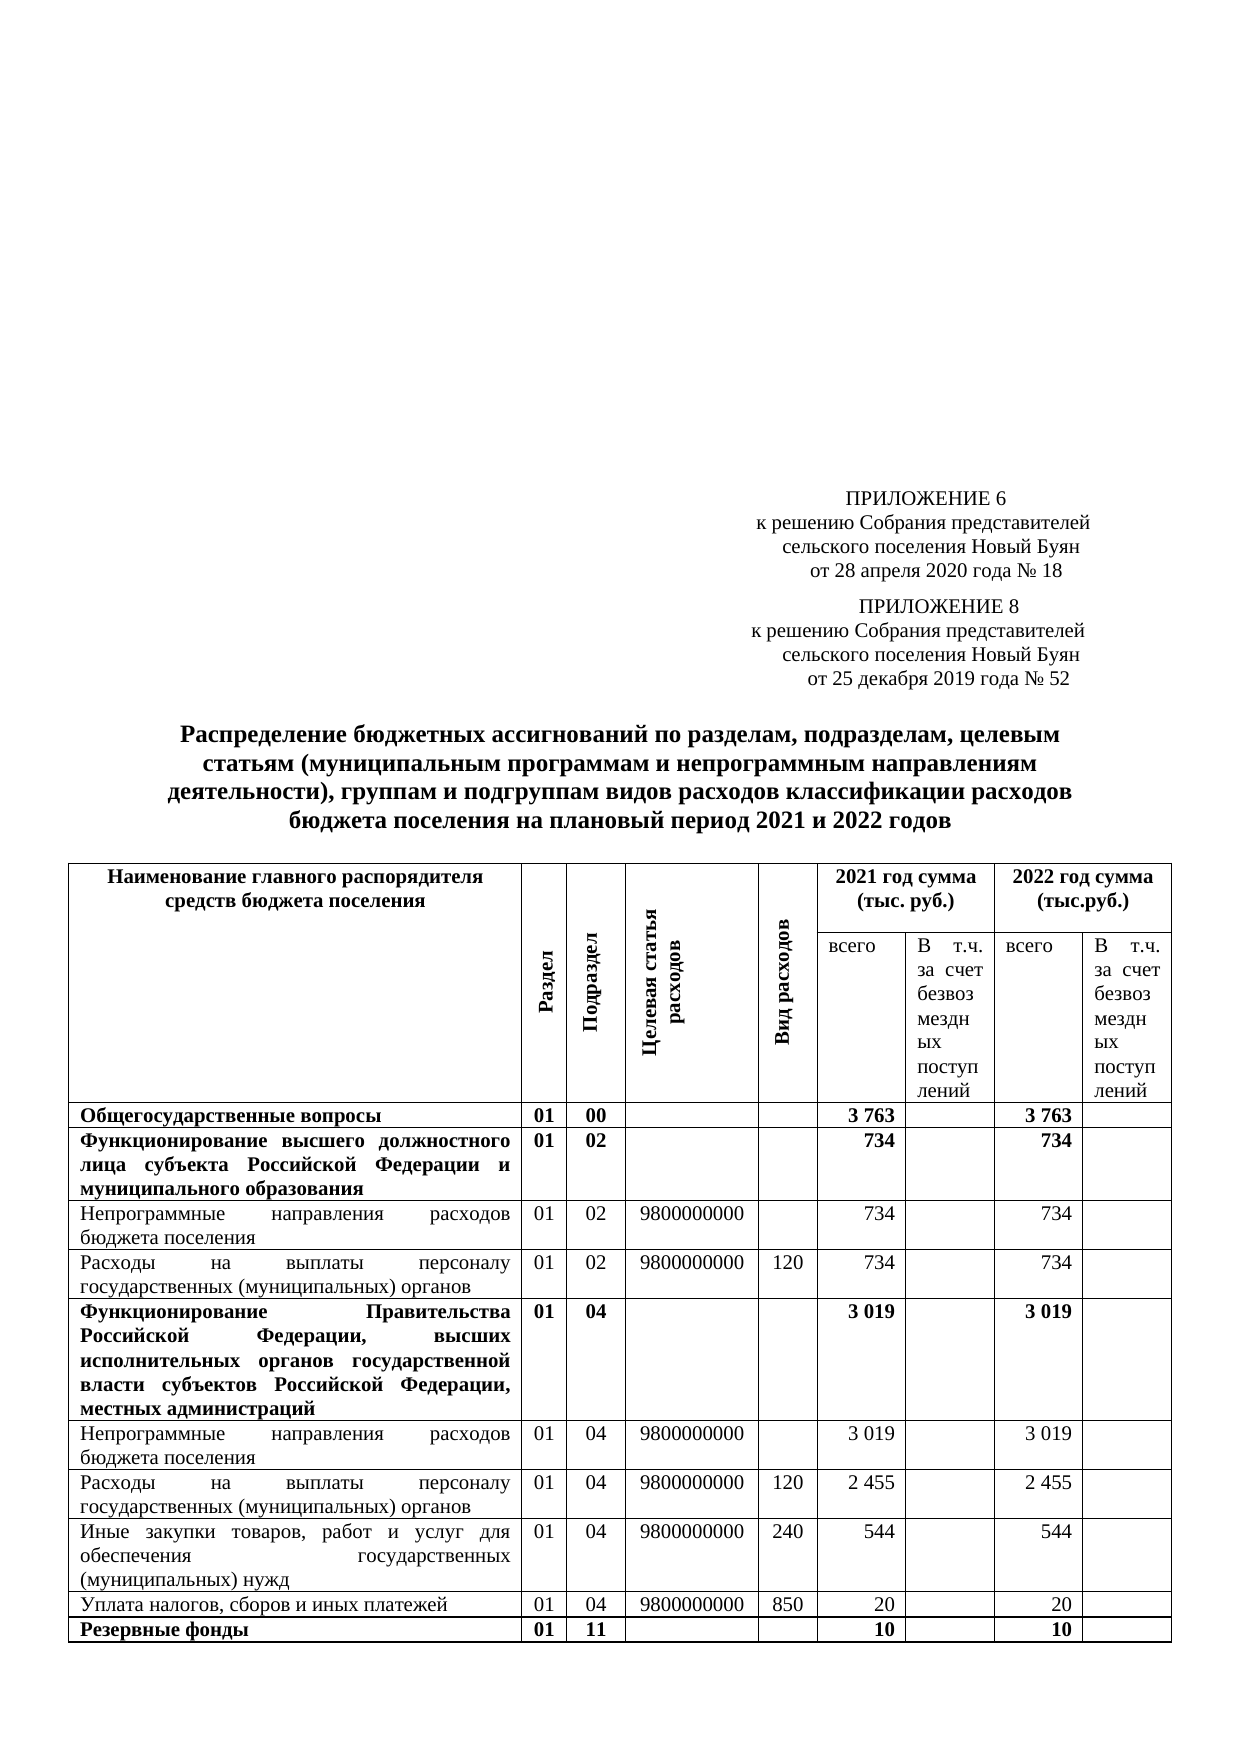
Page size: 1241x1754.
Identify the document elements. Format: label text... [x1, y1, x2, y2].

table_cell 2 455 [995, 1470, 1082, 1518]
table_cell всего [818, 933, 905, 1102]
table_cell всего [995, 933, 1082, 1102]
table_cell 9800000000 [626, 1421, 758, 1469]
table_cell Уплата налогов, сборов и иных платежей [69, 1592, 521, 1616]
table_cell 9800000000 [626, 1519, 758, 1591]
table_cell [906, 1299, 994, 1420]
table_cell 3 019 [995, 1299, 1082, 1420]
table_cell 734 [818, 1201, 905, 1249]
table_cell [1083, 1299, 1171, 1420]
table_cell 3 763 [818, 1103, 905, 1127]
table_cell [906, 1201, 994, 1249]
table_cell 02 [567, 1128, 625, 1200]
table_cell 01 [522, 1470, 566, 1518]
table_cell 04 [567, 1299, 625, 1420]
text к решению Собрания представителей [561, 618, 1092, 642]
table_header Раздел [522, 864, 566, 1102]
table_cell [1083, 1618, 1171, 1641]
table_cell 734 [995, 1201, 1082, 1249]
table_cell 20 [995, 1592, 1082, 1616]
table_cell [626, 1103, 758, 1127]
table_cell [906, 1128, 994, 1200]
table_cell 240 [759, 1519, 817, 1591]
table_cell [759, 1128, 817, 1200]
table_cell 11 [567, 1618, 625, 1641]
text сельского поселения Новый Буян [561, 534, 1092, 558]
table_header 2021 год сумма (тыс. руб.) [818, 864, 994, 932]
table_header Подраздел [567, 864, 625, 1102]
table_cell 120 [759, 1250, 817, 1298]
table_cell 01 [522, 1519, 566, 1591]
table_cell Общегосударственные вопросы [69, 1103, 521, 1127]
table_cell 3 019 [995, 1421, 1082, 1469]
table_cell [1083, 1470, 1171, 1518]
text сельского поселения Новый Буян [561, 642, 1092, 666]
table_cell 2 455 [818, 1470, 905, 1518]
table_cell [759, 1201, 817, 1249]
table_cell 9800000000 [626, 1250, 758, 1298]
table_cell [906, 1103, 994, 1127]
table_cell [1083, 1103, 1171, 1127]
table_cell Расходы на выплаты персоналу государственных (муниципальных) органов [69, 1470, 521, 1518]
table_cell [1083, 1421, 1171, 1469]
table_cell Функционирование высшего должностного лица субъекта Российской Федерации и муниципального образования [69, 1128, 521, 1200]
table_cell 734 [995, 1128, 1082, 1200]
table_cell [906, 1250, 994, 1298]
table_cell 120 [759, 1470, 817, 1518]
table_cell [906, 1592, 994, 1616]
table_cell 04 [567, 1519, 625, 1591]
table_cell Иные закупки товаров, работ и услуг для обеспечения государственных (муниципальных) нужд [69, 1519, 521, 1591]
table_cell 01 [522, 1618, 566, 1641]
table_cell 9800000000 [626, 1470, 758, 1518]
table_header Наименование главного распорядителя средств бюджета поселения [69, 864, 521, 1102]
table_cell [626, 1128, 758, 1200]
table_header Целевая статья расходов [626, 864, 758, 1102]
table_cell 734 [818, 1250, 905, 1298]
table_cell 9800000000 [626, 1201, 758, 1249]
text ПРИЛОЖЕНИЕ 6 [561, 486, 1092, 510]
table_cell [759, 1103, 817, 1127]
table_cell 01 [522, 1299, 566, 1420]
table_cell 00 [567, 1103, 625, 1127]
table_cell 734 [818, 1128, 905, 1200]
table_cell 01 [522, 1250, 566, 1298]
table_cell [906, 1421, 994, 1469]
table_cell [759, 1421, 817, 1469]
table_cell 3 019 [818, 1421, 905, 1469]
table_cell [759, 1618, 817, 1641]
table_cell 01 [522, 1592, 566, 1616]
table_cell В т.ч. за счет безвозмездных поступлений [906, 933, 994, 1102]
table_cell 01 [522, 1103, 566, 1127]
table_cell 3 019 [818, 1299, 905, 1420]
table_cell 9800000000 [626, 1592, 758, 1616]
table_cell 04 [567, 1421, 625, 1469]
table_cell 10 [818, 1618, 905, 1641]
text от 28 апреля 2020 года № 18 [561, 558, 1092, 582]
table_cell [759, 1299, 817, 1420]
table_cell [906, 1470, 994, 1518]
table_cell [626, 1299, 758, 1420]
text Распределение бюджетных ассигнований по разделам, подразделам, целевым статьям (муниципальным программам и непрограммным направлениям деятельности), группам и подгруппам видов расходов классификации расходов бюджета поселения на плановый период 2021 и 2022 годов [148, 719, 1092, 834]
table_cell [1083, 1201, 1171, 1249]
table_cell [1083, 1592, 1171, 1616]
table_cell [1083, 1250, 1171, 1298]
text к решению Собрания представителей [561, 510, 1092, 534]
text ПРИЛОЖЕНИЕ 8 [561, 594, 1092, 618]
table_cell 01 [522, 1201, 566, 1249]
table_cell 01 [522, 1128, 566, 1200]
text от 25 декабря 2019 года № 52 [561, 666, 1092, 690]
table_cell Резервные фонды [69, 1618, 521, 1641]
table_cell [1083, 1128, 1171, 1200]
table_cell Непрограммные направления расходов бюджета поселения [69, 1201, 521, 1249]
table_cell В т.ч. за счет безвозмездных поступлений [1083, 933, 1171, 1102]
table_cell [1083, 1519, 1171, 1591]
table_cell 04 [567, 1470, 625, 1518]
table_cell Непрограммные направления расходов бюджета поселения [69, 1421, 521, 1469]
table_cell 850 [759, 1592, 817, 1616]
table_cell 544 [818, 1519, 905, 1591]
table_cell 544 [995, 1519, 1082, 1591]
table_header 2022 год сумма (тыс.руб.) [995, 864, 1171, 932]
table_cell 3 763 [995, 1103, 1082, 1127]
table_cell 04 [567, 1592, 625, 1616]
table_cell 20 [818, 1592, 905, 1616]
table_cell 734 [995, 1250, 1082, 1298]
table_cell 10 [995, 1618, 1082, 1641]
table_cell Расходы на выплаты персоналу государственных (муниципальных) органов [69, 1250, 521, 1298]
table_cell [626, 1618, 758, 1641]
table_cell Функционирование Правительства Российской Федерации, высших исполнительных органов государственной власти субъектов Российской Федерации, местных администраций [69, 1299, 521, 1420]
table_cell 02 [567, 1201, 625, 1249]
table_cell [906, 1519, 994, 1591]
table_header Вид расходов [759, 864, 817, 1102]
table_cell 01 [522, 1421, 566, 1469]
table_cell [906, 1618, 994, 1641]
table_cell 02 [567, 1250, 625, 1298]
